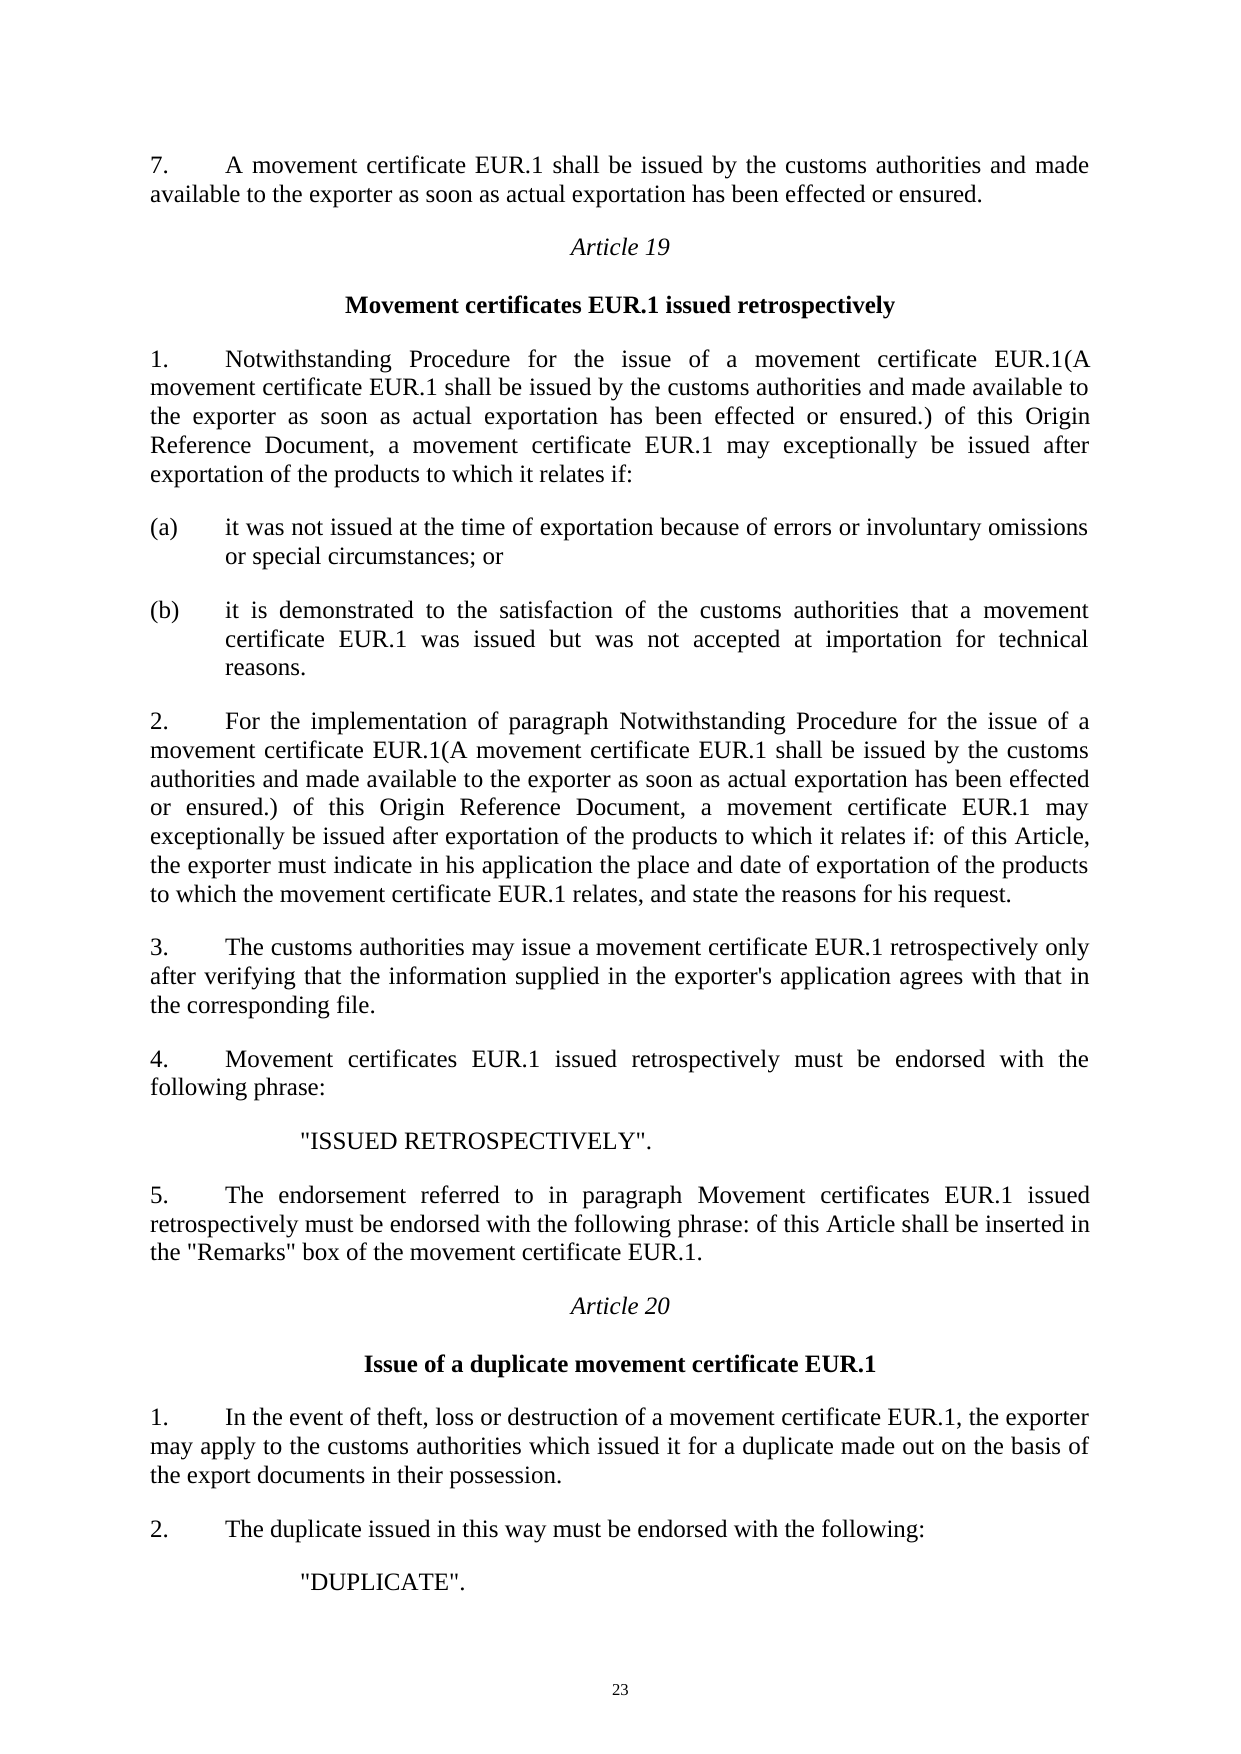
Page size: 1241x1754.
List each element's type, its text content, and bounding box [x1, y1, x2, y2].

text Issue of a duplicate movement certificate EUR.1 [150, 1291, 1090, 1377]
list Movement certificates EUR.1 issued retrospectively must be endorsed with the following phrase: [150, 1044, 1090, 1101]
list it is demonstrated to the satisfaction of the customs authorities that a movement certificate EUR.1 was issued but was not accepted at importation for technical reasons. [150, 595, 1090, 681]
list The duplicate issued in this way must be endorsed with the following: [150, 1514, 1090, 1542]
list In the event of theft, loss or destruction of a movement certificate EUR.1, the exporter may apply to the customs authorities which issued it for a duplicate made out on the basis of the export documents in their possession. [150, 1402, 1090, 1489]
list Notwithstanding Article 18(7) of this Origin Reference Document, a movement certificate EUR.1 may exceptionally be issued after exportation of the products to which it relates if: [150, 344, 1090, 487]
list For the implementation of paragraph 1 of this Article, the exporter must indicate in his application the place and date of exportation of the products to which the movement certificate EUR.1 relates, and state the reasons for his request. [150, 706, 1090, 907]
text Movement certificates EUR.1 issued retrospectively [150, 232, 1090, 319]
text "ISSUED RETROSPECTIVELY". [225, 1126, 1090, 1155]
text "DUPLICATE". [225, 1567, 1090, 1596]
list The endorsement referred to in paragraph 4 of this Article shall be inserted in the "Remarks" box of the movement certificate EUR.1. [150, 1180, 1090, 1266]
list it was not issued at the time of exportation because of errors or involuntary omissions or special circumstances; or [150, 512, 1090, 570]
list A movement certificate EUR.1 shall be issued by the customs authorities and made available to the exporter as soon as actual exportation has been effected or ensured. [150, 150, 1090, 207]
list The customs authorities may issue a movement certificate EUR.1 retrospectively only after verifying that the information supplied in the exporter's application agrees with that in the corresponding file. [150, 932, 1090, 1019]
